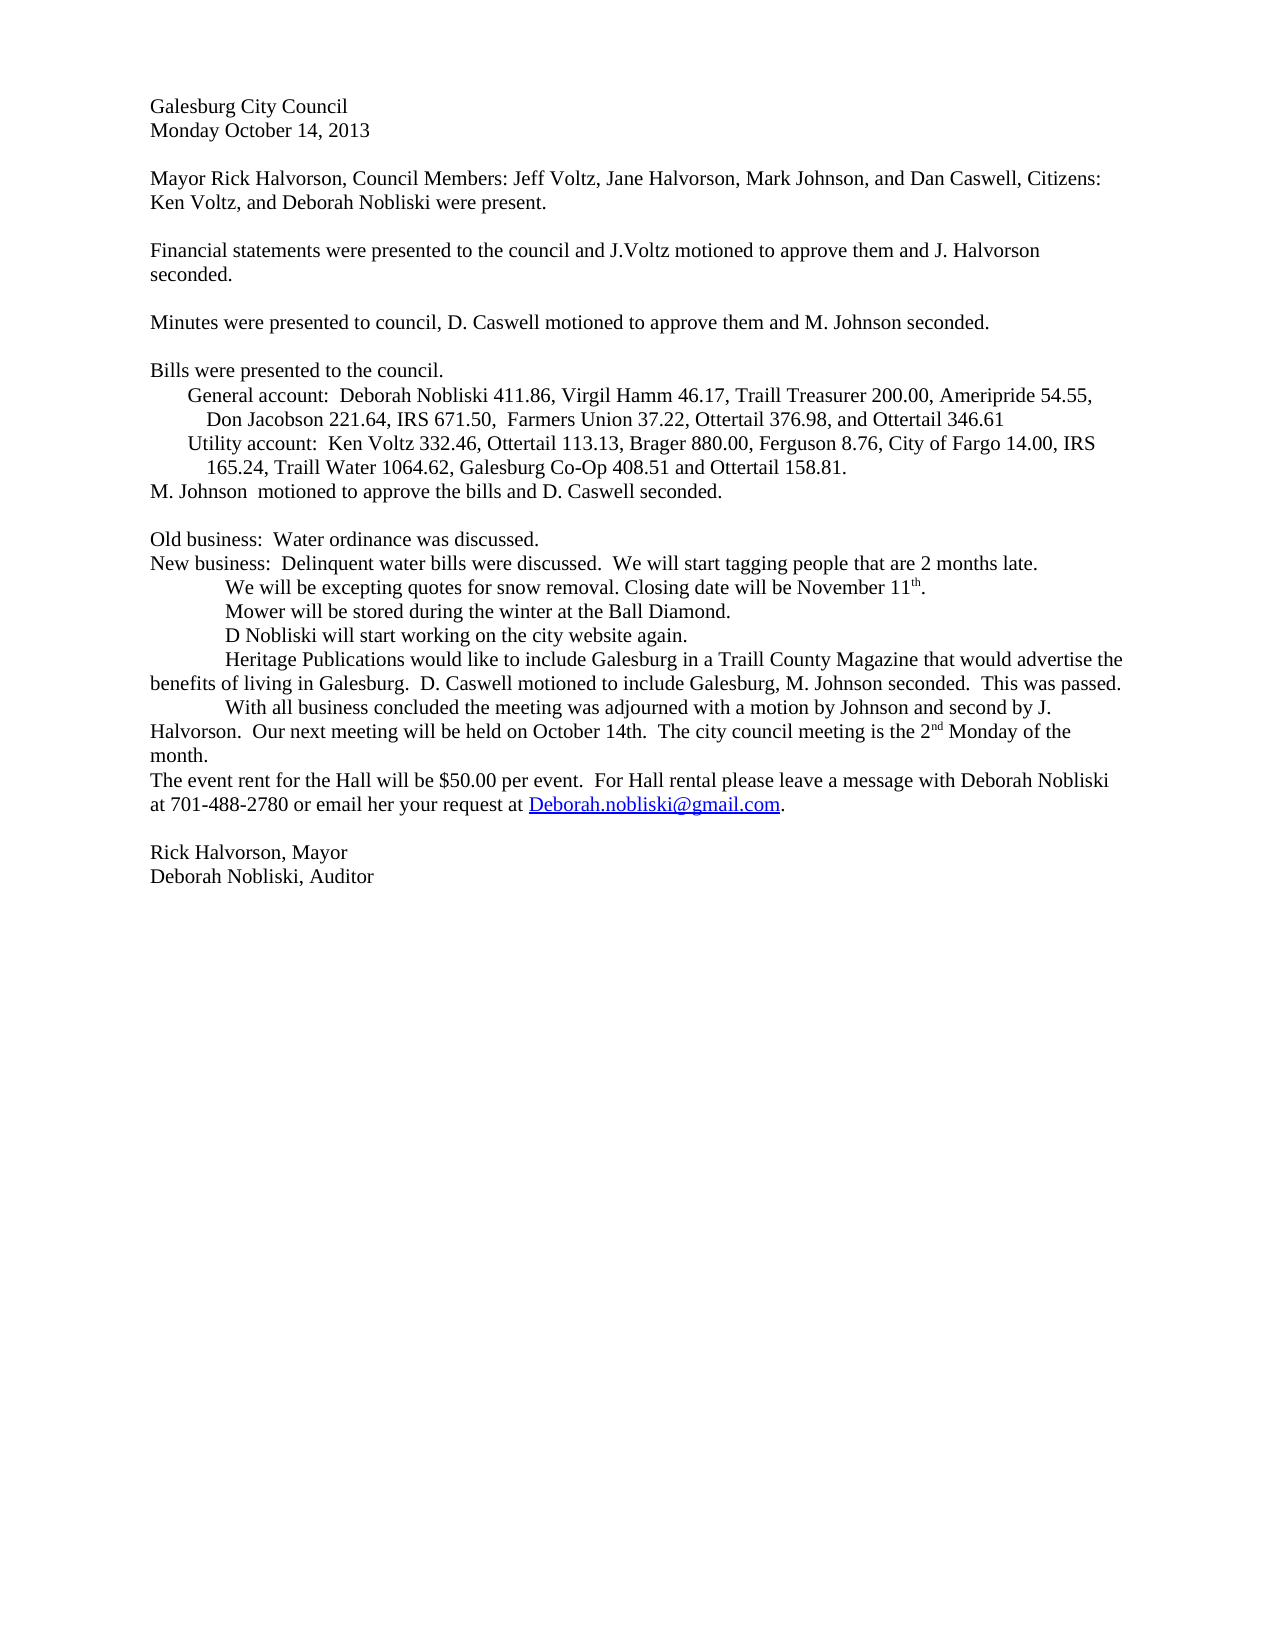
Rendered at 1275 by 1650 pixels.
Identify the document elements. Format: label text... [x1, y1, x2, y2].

text Heritage Publications would like to include Galesburg in a Traill County Magazine that would advertise the benefits of living in Galesburg. D. Caswell motioned to include Galesburg, M. Johnson seconded. This was passed. [150, 647, 1125, 695]
text Galesburg City Council [150, 94, 1125, 118]
text Mower will be stored during the winter at the Ball Diamond. [150, 599, 1125, 623]
text Deborah Nobliski, Auditor [150, 864, 1125, 888]
text Old business: Water ordinance was discussed. [150, 527, 1125, 551]
text M. Johnson motioned to approve the bills and D. Caswell seconded. [150, 479, 1125, 503]
text Mayor Rick Halvorson, Council Members: Jeff Voltz, Jane Halvorson, Mark Johnson, and Dan Caswell, Citizens: Ken Voltz, and Deborah Nobliski were present. [150, 166, 1125, 214]
text Financial statements were presented to the council and J.Voltz motioned to approve them and J. Halvorson seconded. [150, 238, 1125, 286]
text Utility account: Ken Voltz 332.46, Ottertail 113.13, Brager 880.00, Ferguson 8.76, City of Fargo 14.00, IRS 165.24, Traill Water 1064.62, Galesburg Co-Op 408.51 and Ottertail 158.81. [187, 431, 1125, 479]
text Rick Halvorson, Mayor [150, 840, 1125, 864]
text General account: Deborah Nobliski 411.86, Virgil Hamm 46.17, Traill Treasurer 200.00, Ameripride 54.55, Don Jacobson 221.64, IRS 671.50, Farmers Union 37.22, Ottertail 376.98, and Ottertail 346.61 [187, 382, 1125, 431]
text The event rent for the Hall will be $50.00 per event. For Hall rental please leave a message with Deborah Nobliski at 701-488-2780 or email her your request at Deborah.nobliski@gmail.com. [150, 767, 1125, 816]
text New business: Delinquent water bills were discussed. We will start tagging people that are 2 months late. [150, 551, 1125, 575]
text Bills were presented to the council. [150, 358, 1125, 382]
text Monday October 14, 2013 [150, 118, 1125, 142]
text With all business concluded the meeting was adjourned with a motion by Johnson and second by J. Halvorson. Our next meeting will be held on October 14th. The city council meeting is the 2nd Monday of the month. [150, 695, 1125, 767]
text Minutes were presented to council, D. Caswell motioned to approve them and M. Johnson seconded. [150, 310, 1125, 334]
text We will be excepting quotes for snow removal. Closing date will be November 11th. [150, 575, 1125, 599]
text D Nobliski will start working on the city website again. [150, 623, 1125, 647]
